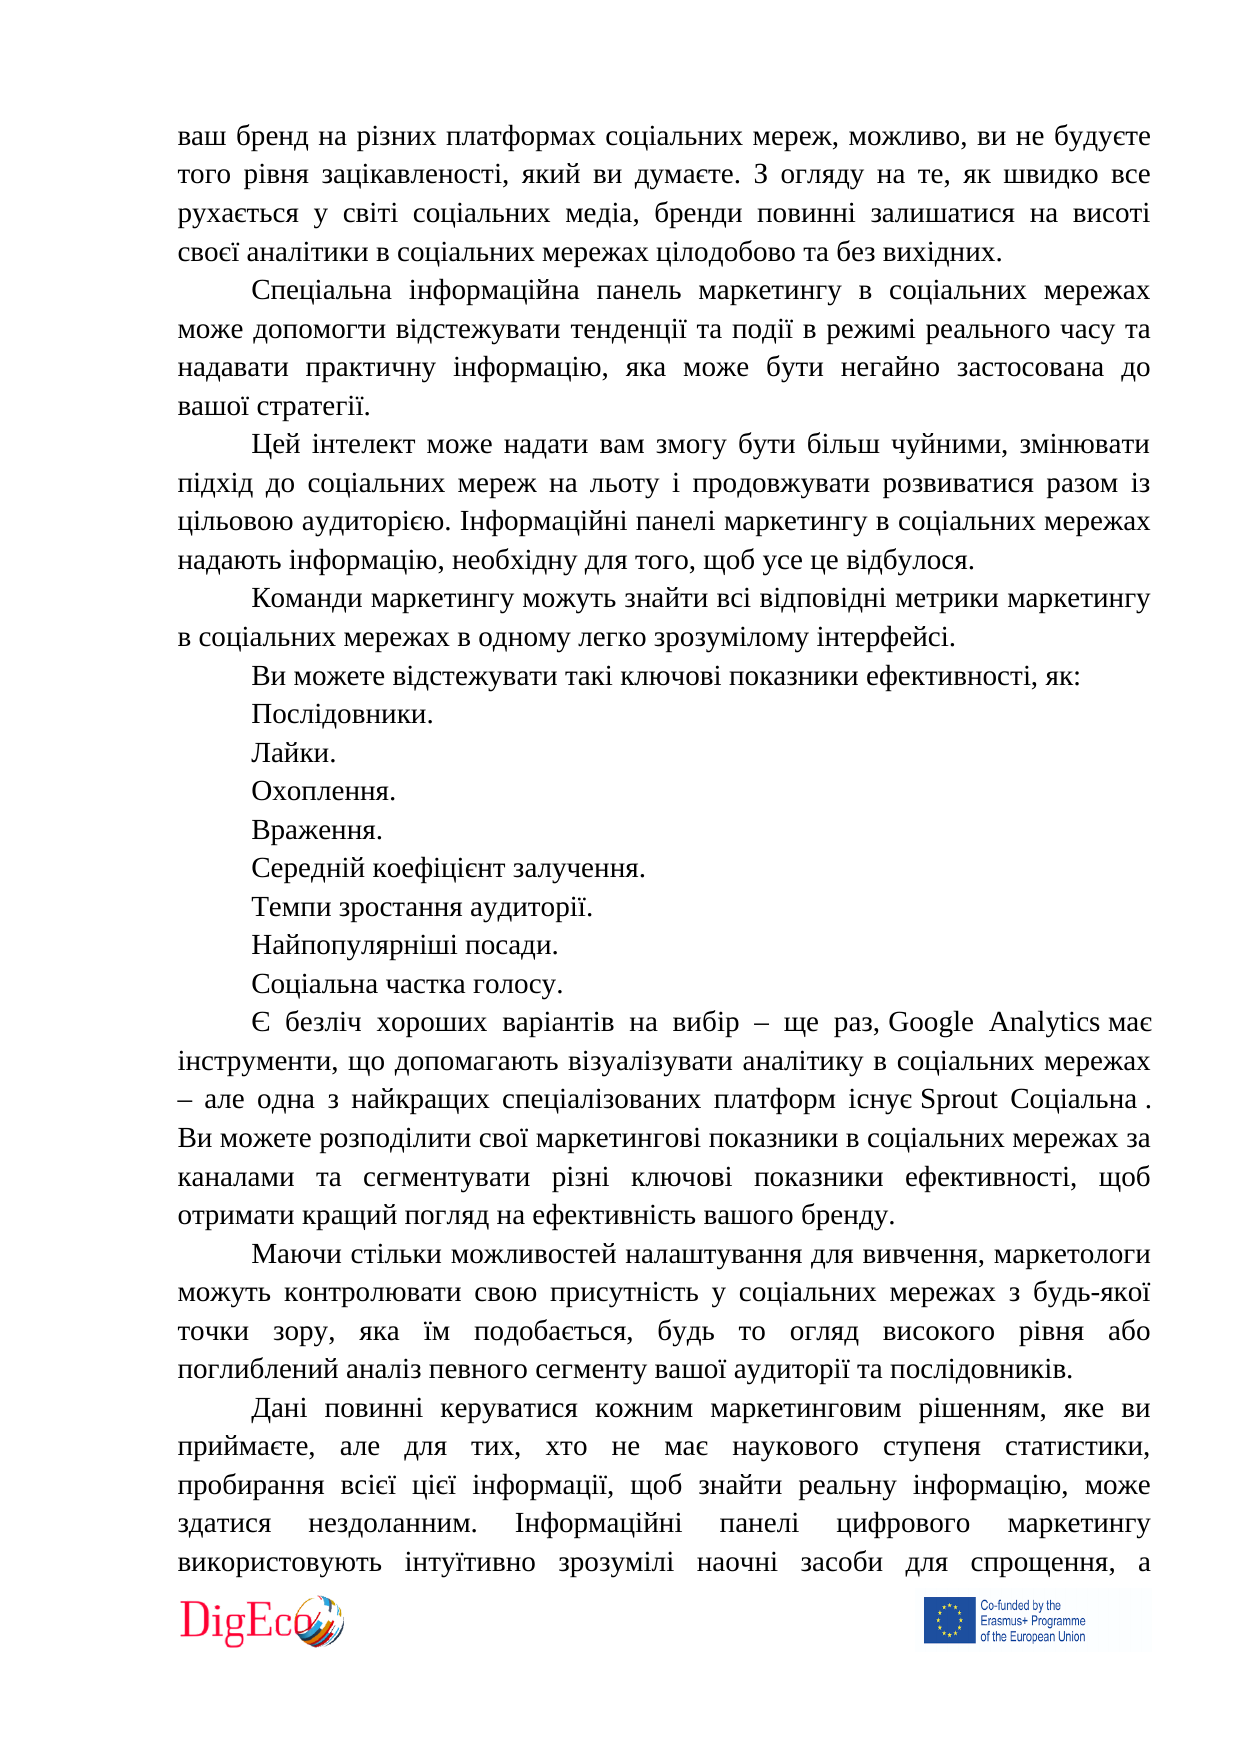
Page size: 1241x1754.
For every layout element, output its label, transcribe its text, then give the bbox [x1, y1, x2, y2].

text Цей інтелект може надати вам змогу бути більш чуйними, змінювати підхід до соціальних мереж на льоту і продовжувати розвиватися разом із цільовою аудиторією. Інформаційні панелі маркетингу в соціальних мережах надають інформацію, необхідну для того, щоб усе це відбулося. [177, 426, 1152, 576]
text Команди маркетингу можуть знайти всі відповідні метрики маркетингу в соціальних мережах в одному легко зрозумілому інтерфейсі. [177, 581, 1152, 653]
text Послідовники. [177, 696, 1152, 730]
text Є безліч хороших варіантів на вибір – ще раз, Google Analytics має інструменти, що допомагають візуалізувати аналітику в соціальних мережах – але одна з найкращих спеціалізованих платформ існує Sprout Соціальна . Ви можете розподілити свої маркетингові показники в соціальних мережах за каналами та сегментувати різні ключові показники ефективності, щоб отримати кращий погляд на ефективність вашого бренду. [177, 1004, 1152, 1231]
text Темпи зростання аудиторії. [177, 889, 1152, 922]
text Спеціальна інформаційна панель маркетингу в соціальних мережах може допомогти відстежувати тенденції та події в режимі реального часу та надавати практичну інформацію, яка може бути негайно застосована до вашої стратегії. [177, 272, 1152, 421]
text Найпопулярніші посади. [177, 927, 1152, 961]
text Враження. [177, 812, 1152, 845]
text Маючи стільки можливостей налаштування для вивчення, маркетологи можуть контролювати свою присутність у соціальних мережах з будь-якої точки зору, яка їм подобається, будь то огляд високого рівня або поглиблений аналіз певного сегменту вашої аудиторії та послідовників. [177, 1236, 1152, 1385]
picture [177, 1591, 347, 1652]
text Охоплення. [177, 773, 1152, 807]
text Соціальна частка голосу. [177, 966, 1152, 999]
text Ви можете відстежувати такі ключові показники ефективності, як: [177, 658, 1152, 691]
text Лайки. [177, 735, 1152, 768]
text Середній коефіцієнт залучення. [177, 850, 1152, 884]
picture [915, 1588, 1152, 1652]
